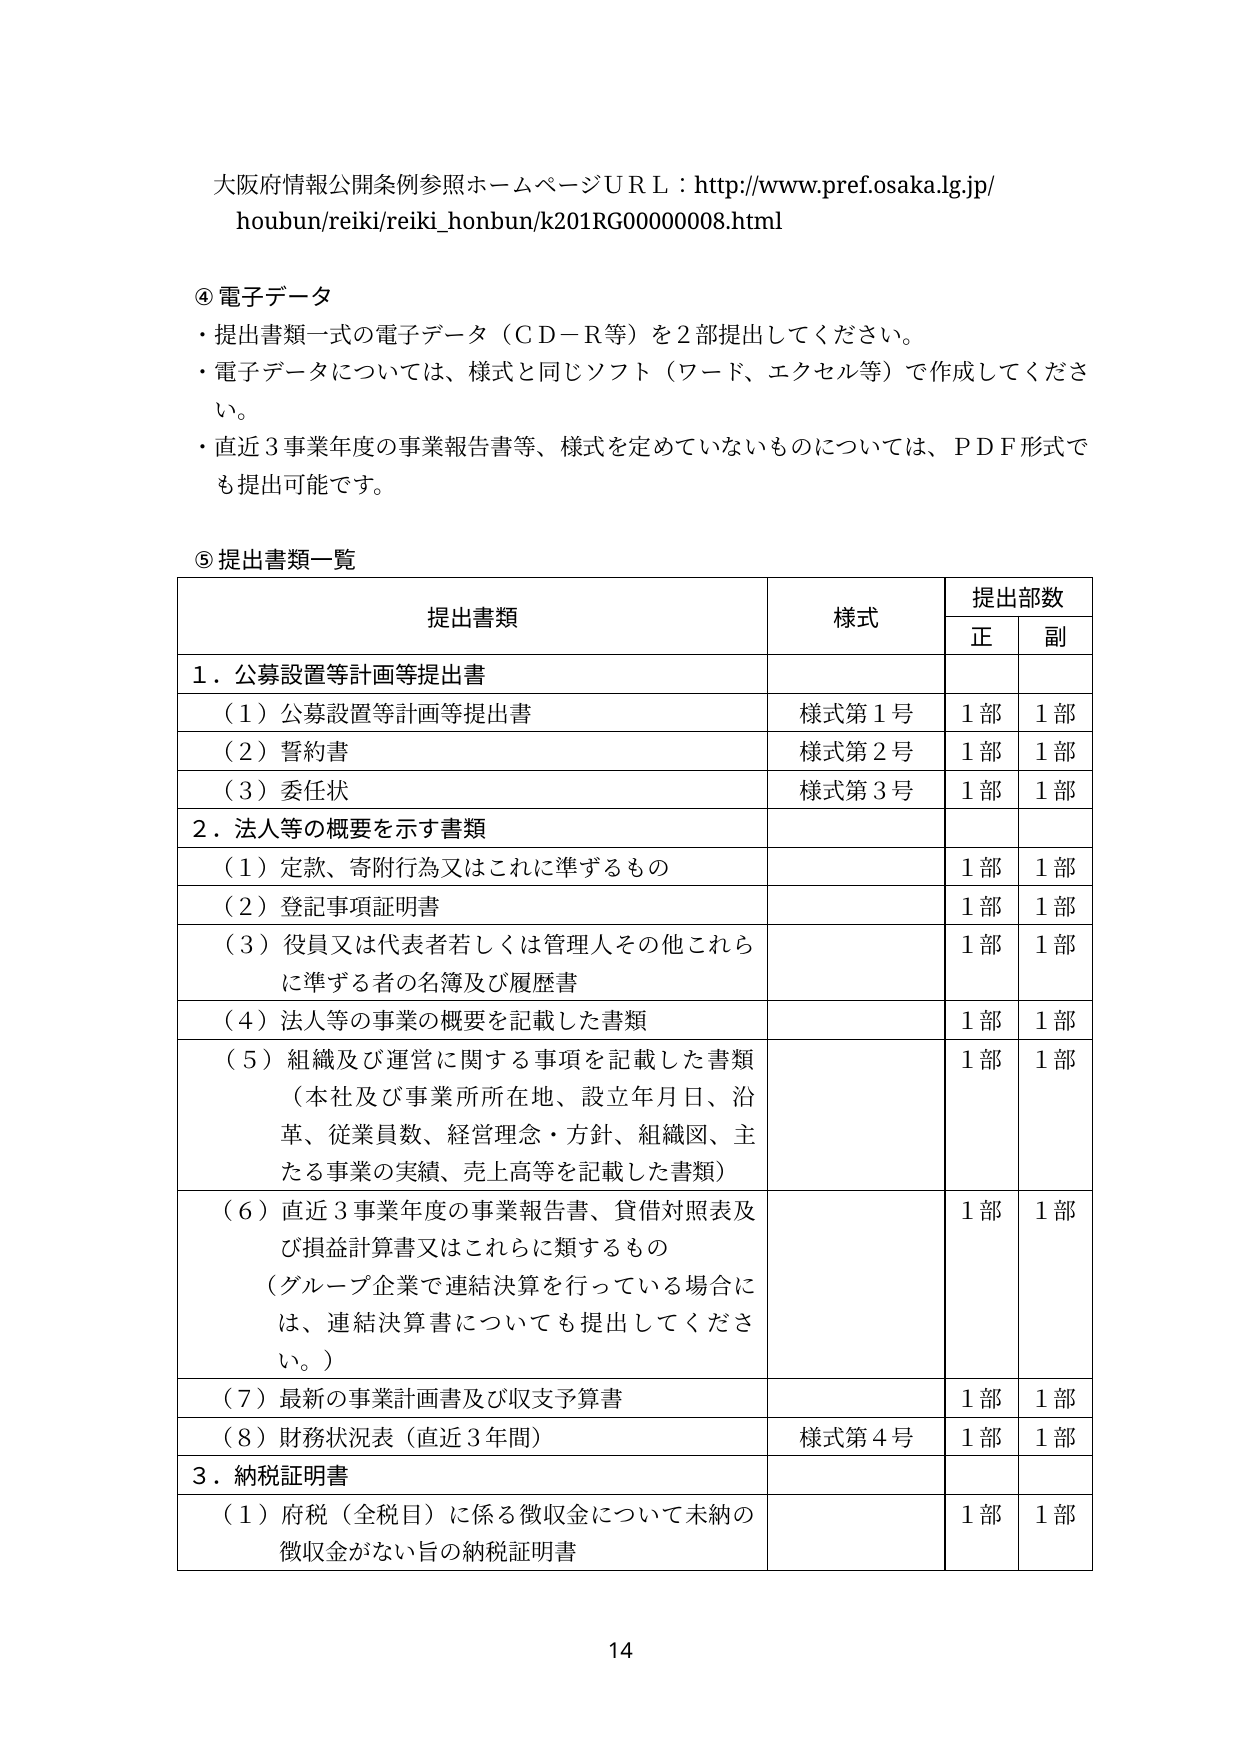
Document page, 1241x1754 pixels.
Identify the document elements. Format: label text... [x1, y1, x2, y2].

table_cell [768, 848, 944, 885]
table_cell （１）定款、寄附行為又はこれに準ずるもの [178, 848, 767, 885]
table_cell ２．法人等の概要を示す書類 [178, 809, 767, 847]
table_cell １部 [946, 694, 1018, 731]
table_cell １．公募設置等計画等提出書 [178, 655, 767, 693]
table_cell （２）登記事項証明書 [178, 886, 767, 924]
table_cell １部 [1019, 694, 1092, 731]
table_cell （７）最新の事業計画書及び収支予算書 [178, 1379, 767, 1417]
table_cell [768, 1379, 944, 1417]
table_cell １部 [1019, 732, 1092, 770]
table_cell １部 [1019, 1418, 1092, 1455]
table_cell １部 [1019, 1001, 1092, 1038]
table_cell （６）直近３事業年度の事業報告書、貸借対照表及び損益計算書又はこれらに類するもの （グループ企業で連結決算を行っている場合には、連結決算書についても提出してください。） [178, 1191, 767, 1378]
table_cell １部 [946, 848, 1018, 885]
table_cell [768, 1040, 944, 1189]
table_header 提出部数 [946, 578, 1092, 616]
text ・提出書類一式の電子データ（ＣＤ－Ｒ等）を２部提出してください。 [191, 314, 1092, 352]
table_cell １部 [946, 1040, 1018, 1189]
table_cell [768, 1456, 944, 1494]
table_cell 様式第２号 [768, 732, 944, 770]
table_cell １部 [946, 732, 1018, 770]
table_cell （１）公募設置等計画等提出書 [178, 694, 767, 731]
table_cell [768, 655, 944, 693]
table_cell [946, 809, 1018, 847]
table_cell １部 [1019, 1191, 1092, 1378]
text 大阪府情報公開条例参照ホームページＵＲＬ：http://www.pref.osaka.lg.jp/houbun/reiki/reiki_honbun/k201RG00000008.html [213, 164, 1092, 239]
table_cell [1019, 809, 1092, 847]
table_cell （５）組織及び運営に関する事項を記載した書類（本社及び事業所所在地、設立年月日、沿革、従業員数、経営理念・方針、組織図、主たる事業の実績、売上高等を記載した書類） [178, 1040, 767, 1189]
table_cell １部 [1019, 1040, 1092, 1189]
table_cell １部 [946, 1001, 1018, 1038]
table_cell [946, 655, 1018, 693]
table_header 様式 [768, 578, 944, 654]
table_cell [768, 1001, 944, 1038]
table_cell （８）財務状況表（直近３年間） [178, 1418, 767, 1455]
table_cell １部 [1019, 925, 1092, 1000]
table_cell （３）委任状 [178, 771, 767, 808]
table_cell １部 [946, 1191, 1018, 1378]
table_cell １部 [946, 1379, 1018, 1417]
table_cell １部 [946, 1495, 1018, 1570]
table_cell 様式第４号 [768, 1418, 944, 1455]
table_cell １部 [946, 1418, 1018, 1455]
table_cell ３．納税証明書 [178, 1456, 767, 1494]
table_header 提出書類 [178, 578, 767, 654]
table_cell （１）府税（全税目）に係る徴収金について未納の徴収金がない旨の納税証明書 [178, 1495, 767, 1570]
table_cell [768, 886, 944, 924]
text ⑤提出書類一覧 [148, 539, 1092, 577]
table_cell １部 [1019, 1379, 1092, 1417]
table_cell １部 [1019, 848, 1092, 885]
table_cell [768, 925, 944, 1000]
table_cell 様式第１号 [768, 694, 944, 731]
table_cell [1019, 1456, 1092, 1494]
table_cell 正 [946, 617, 1018, 654]
table_cell [768, 809, 944, 847]
table_cell １部 [1019, 1495, 1092, 1570]
table_cell （２）誓約書 [178, 732, 767, 770]
table_cell [946, 1456, 1018, 1494]
table_cell [768, 1495, 944, 1570]
text ・電子データについては、様式と同じソフト（ワード、エクセル等）で作成してください。 [191, 352, 1092, 427]
text ・直近３事業年度の事業報告書等、様式を定めていないものについては、ＰＤＦ形式でも提出可能です。 [191, 427, 1092, 502]
table_cell １部 [1019, 771, 1092, 808]
text ④電子データ [148, 277, 1092, 314]
table_cell １部 [946, 886, 1018, 924]
table_cell [768, 1191, 944, 1378]
table_cell 様式第３号 [768, 771, 944, 808]
table_cell （４）法人等の事業の概要を記載した書類 [178, 1001, 767, 1038]
table_cell （３）役員又は代表者若しくは管理人その他これらに準ずる者の名簿及び履歴書 [178, 925, 767, 1000]
table_cell [1019, 655, 1092, 693]
table_cell １部 [946, 925, 1018, 1000]
table_cell １部 [1019, 886, 1092, 924]
table_cell １部 [946, 771, 1018, 808]
table_cell 副 [1019, 617, 1092, 654]
